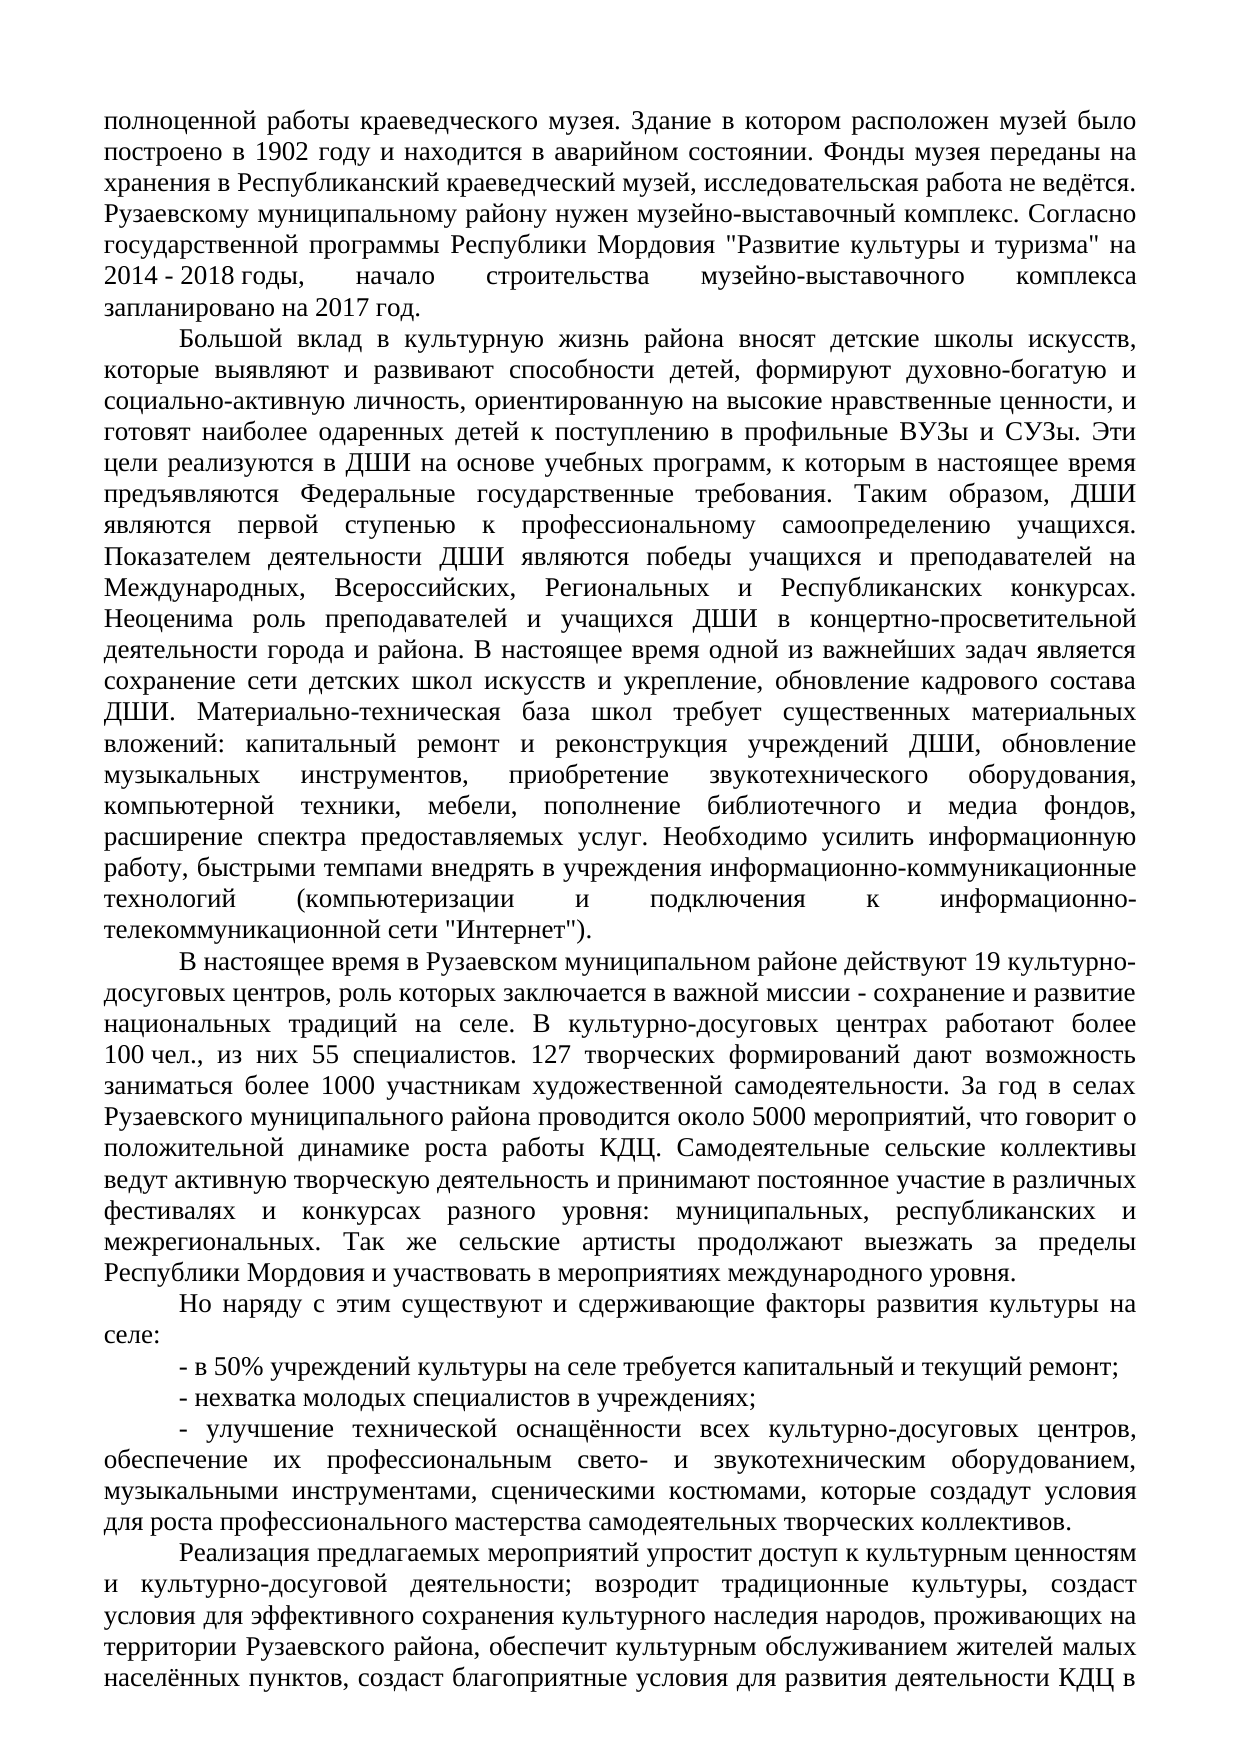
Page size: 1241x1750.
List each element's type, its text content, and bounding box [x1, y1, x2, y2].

text Большой вклад в культурную жизнь района вносят детские школы искусств, которые выявляют и развивают способности детей, формируют духовно-богатую и социально-активную личность, ориентированную на высокие нравственные ценности, и готовят наиболее одаренных детей к поступлению в профильные ВУЗы и СУЗы. Эти цели реализуются в ДШИ на основе учебных программ, к которым в настоящее время предъявляются Федеральные государственные требования. Таким образом, ДШИ являются первой ступенью к профессиональному самоопределению учащихся. Показателем деятельности ДШИ являются победы учащихся и преподавателей на Международных, Всероссийских, Региональных и Республиканских конкурсах. Неоценима роль преподавателей и учащихся ДШИ в концертно-просветительной деятельности города и района. В настоящее время одной из важнейших задач является сохранение сети детских школ искусств и укрепление, обновление кадрового состава ДШИ. Материально-техническая база школ требует существенных материальных вложений: капитальный ремонт и реконструкция учреждений ДШИ, обновление музыкальных инструментов, приобретение звукотехнического оборудования, компьютерной техники, мебели, пополнение библиотечного и медиа фондов, расширение спектра предоставляемых услуг. Необходимо усилить информационную работу, быстрыми темпами внедрять в учреждения информационно-коммуникационные технологий (компьютеризации и подключения к информационно-телекоммуникационной сети "Интернет"). [103, 322, 1138, 945]
text - нехватка молодых специалистов в учреждениях; [103, 1381, 1138, 1412]
text - улучшение технической оснащённости всех культурно-досуговых центров, обеспечение их профессиональным свето- и звукотехническим оборудованием, музыкальными инструментами, сценическими костюмами, которые создадут условия для роста профессионального мастерства самодеятельных творческих коллективов. [103, 1412, 1138, 1536]
text Но наряду с этим существуют и сдерживающие факторы развития культуры на селе: [103, 1287, 1138, 1349]
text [103, 1536, 1138, 1692]
text - в 50% учреждений культуры на селе требуется капитальный и текущий ремонт; [103, 1349, 1138, 1381]
text В настоящее время в Рузаевском муниципальном районе действуют 19 культурно-досуговых центров, роль которых заключается в важной миссии - сохранение и развитие национальных традиций на селе. В культурно-досуговых центрах работают более 100 чел., из них 55 специалистов. 127 творческих формирований дают возможность заниматься более 1000 участникам художественной самодеятельности. За год в селах Рузаевского муниципального района проводится около 5000 мероприятий, что говорит о положительной динамике роста работы КДЦ. Самодеятельные сельские коллективы ведут активную творческую деятельность и принимают постоянное участие в различных фестивалях и конкурсах разного уровня: муниципальных, республиканских и межрегиональных. Так же сельские артисты продолжают выезжать за пределы Республики Мордовия и участвовать в мероприятиях международного уровня. [103, 945, 1138, 1287]
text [103, 104, 1138, 322]
